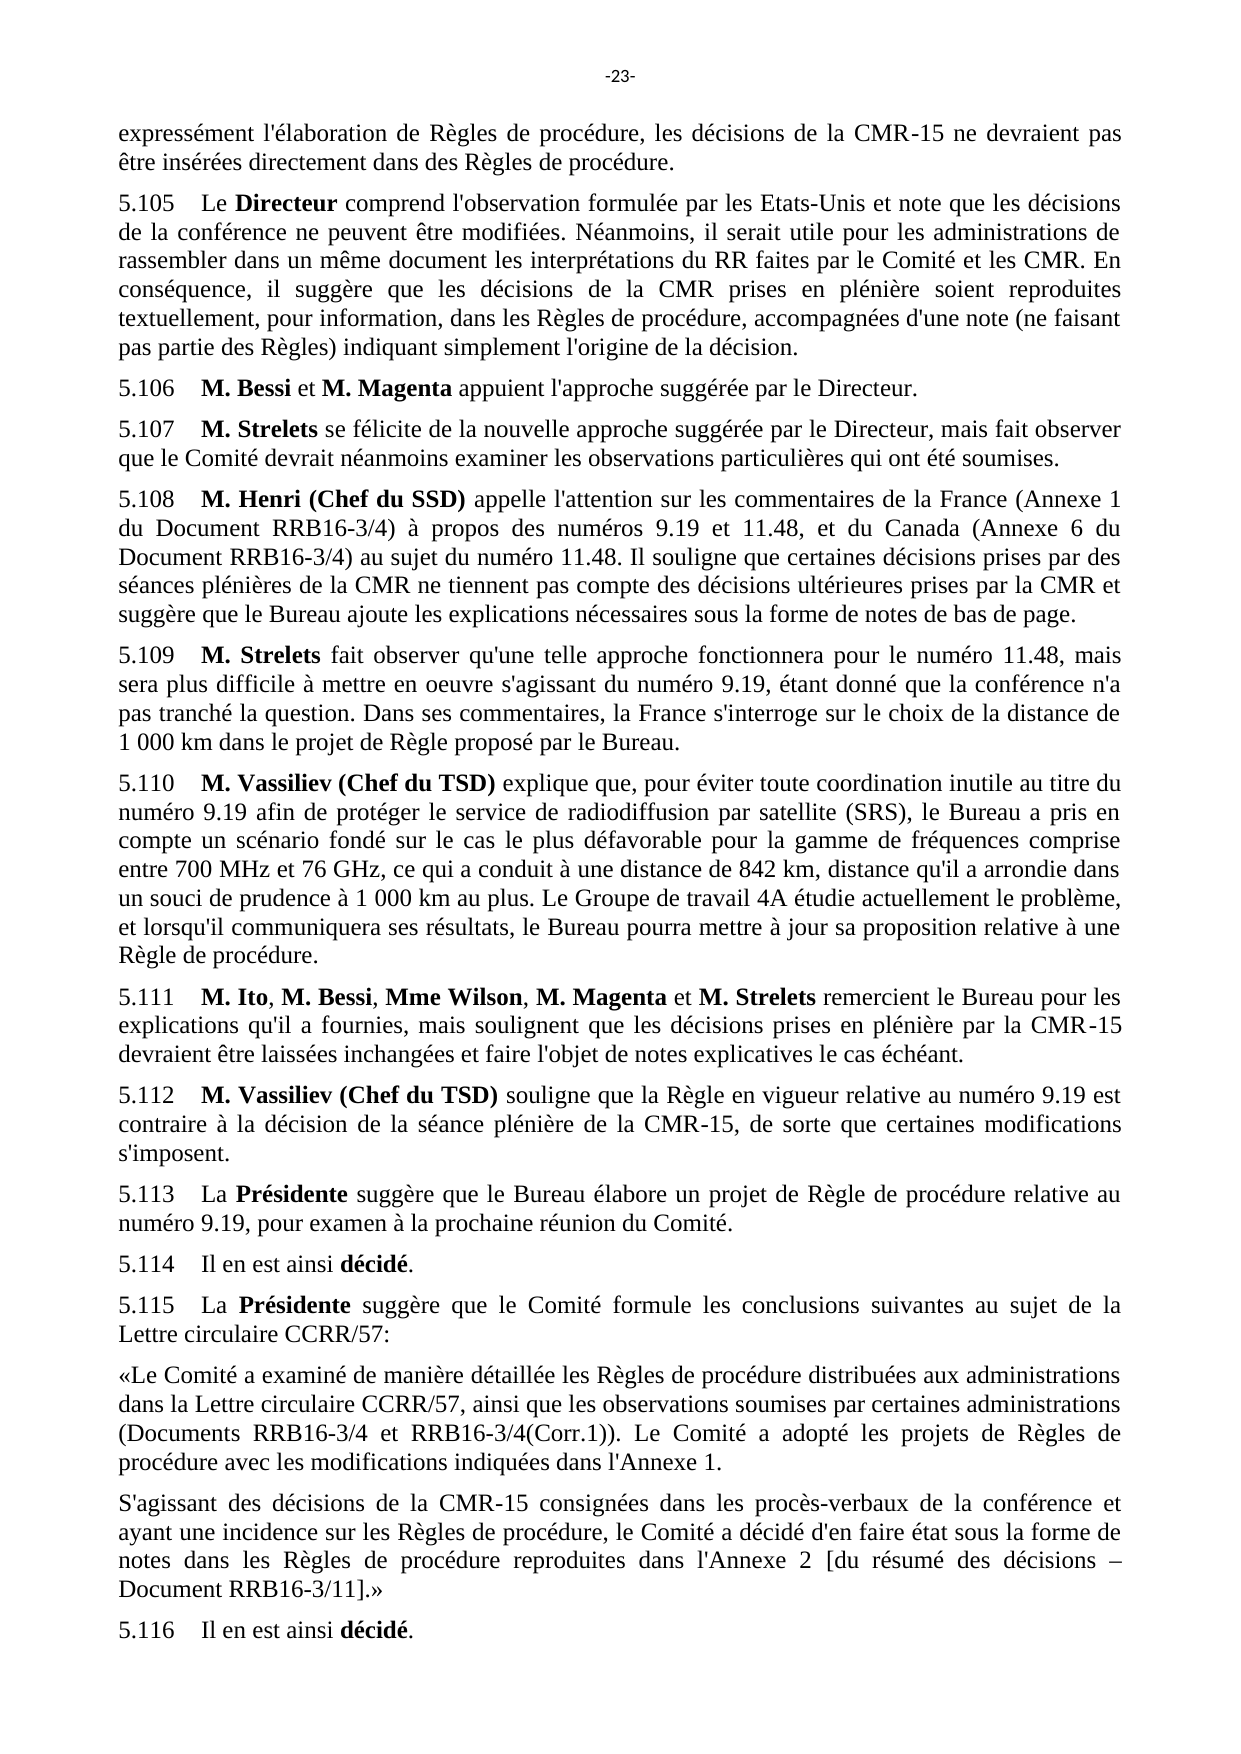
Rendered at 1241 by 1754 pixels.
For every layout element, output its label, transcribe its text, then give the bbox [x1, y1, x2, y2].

text 5.107 M. Strelets se félicite de la nouvelle approche suggérée par le Directeur, mais fait observer que le Comité devrait néanmoins examiner les observations particulières qui ont été soumises. [118, 414, 1122, 472]
text 5.113 La Présidente suggère que le Bureau élabore un projet de Règle de procédure relative au numéro 9.19, pour examen à la prochaine réunion du Comité. [118, 1179, 1122, 1237]
text 5.105 Le Directeur comprend l'observation formulée par les Etats-Unis et note que les décisions de la conférence ne peuvent être modifiées. Néanmoins, il serait utile pour les administrations de rassembler dans un même document les interprétations du RR faites par le Comité et les CMR. En conséquence, il suggère que les décisions de la CMR prises en plénière soient reproduites textuellement, pour information, dans les Règles de procédure, accompagnées d'une note (ne faisant pas partie des Règles) indiquant simplement l'origine de la décision. [118, 188, 1122, 361]
text 5.108 M. Henri (Chef du SSD) appelle l'attention sur les commentaires de la France (Annexe 1 du Document RRB16-3/4) à propos des numéros 9.19 et 11.48, et du Canada (Annexe 6 du Document RRB16-3/4) au sujet du numéro 11.48. Il souligne que certaines décisions prises par des séances plénières de la CMR ne tiennent pas compte des décisions ultérieures prises par la CMR et suggère que le Bureau ajoute les explications nécessaires sous la forme de notes de bas de page. [118, 484, 1122, 628]
text 5.115 La Présidente suggère que le Comité formule les conclusions suivantes au sujet de la Lettre circulaire CCRR/57: [118, 1291, 1122, 1348]
text 5.111 M. Ito, M. Bessi, Mme Wilson, M. Magenta et M. Strelets remercient le Bureau pour les explications qu'il a fournies, mais soulignent que les décisions prises en plénière par la CMR-15 devraient être laissées inchangées et faire l'objet de notes explicatives le cas échéant. [118, 982, 1122, 1068]
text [118, 118, 1122, 176]
text 5.116 Il en est ainsi décidé. [118, 1616, 1122, 1644]
text 5.114 Il en est ainsi décidé. [118, 1249, 1122, 1278]
text 5.106 M. Bessi et M. Magenta appuient l'approche suggérée par le Directeur. [118, 373, 1122, 402]
text S'agissant des décisions de la CMR-15 consignées dans les procès-verbaux de la conférence et ayant une incidence sur les Règles de procédure, le Comité a décidé d'en faire état sous la forme de notes dans les Règles de procédure reproduites dans l'Annexe 2 [du résumé des décisions – Document RRB16-3/11].» [118, 1488, 1122, 1603]
text 5.112 M. Vassiliev (Chef du TSD) souligne que la Règle en vigueur relative au numéro 9.19 est contraire à la décision de la séance plénière de la CMR-15, de sorte que certaines modifications s'imposent. [118, 1081, 1122, 1167]
text «Le Comité a examiné de manière détaillée les Règles de procédure distribuées aux administrations dans la Lettre circulaire CCRR/57, ainsi que les observations soumises par certaines administrations (Documents RRB16-3/4 et RRB16-3/4(Corr.1)). Le Comité a adopté les projets de Règles de procédure avec les modifications indiquées dans l'Annexe 1. [118, 1361, 1122, 1476]
text 5.109 M. Strelets fait observer qu'une telle approche fonctionnera pour le numéro 11.48, mais sera plus difficile à mettre en oeuvre s'agissant du numéro 9.19, étant donné que la conférence n'a pas tranché la question. Dans ses commentaires, la France s'interroge sur le choix de la distance de 1 000 km dans le projet de Règle proposé par le Bureau. [118, 641, 1122, 756]
text 5.110 M. Vassiliev (Chef du TSD) explique que, pour éviter toute coordination inutile au titre du numéro 9.19 afin de protéger le service de radiodiffusion par satellite (SRS), le Bureau a pris en compte un scénario fondé sur le cas le plus défavorable pour la gamme de fréquences comprise entre 700 MHz et 76 GHz, ce qui a conduit à une distance de 842 km, distance qu'il a arrondie dans un souci de prudence à 1 000 km au plus. Le Groupe de travail 4A étudie actuellement le problème, et lorsqu'il communiquera ses résultats, le Bureau pourra mettre à jour sa proposition relative à une Règle de procédure. [118, 768, 1122, 969]
